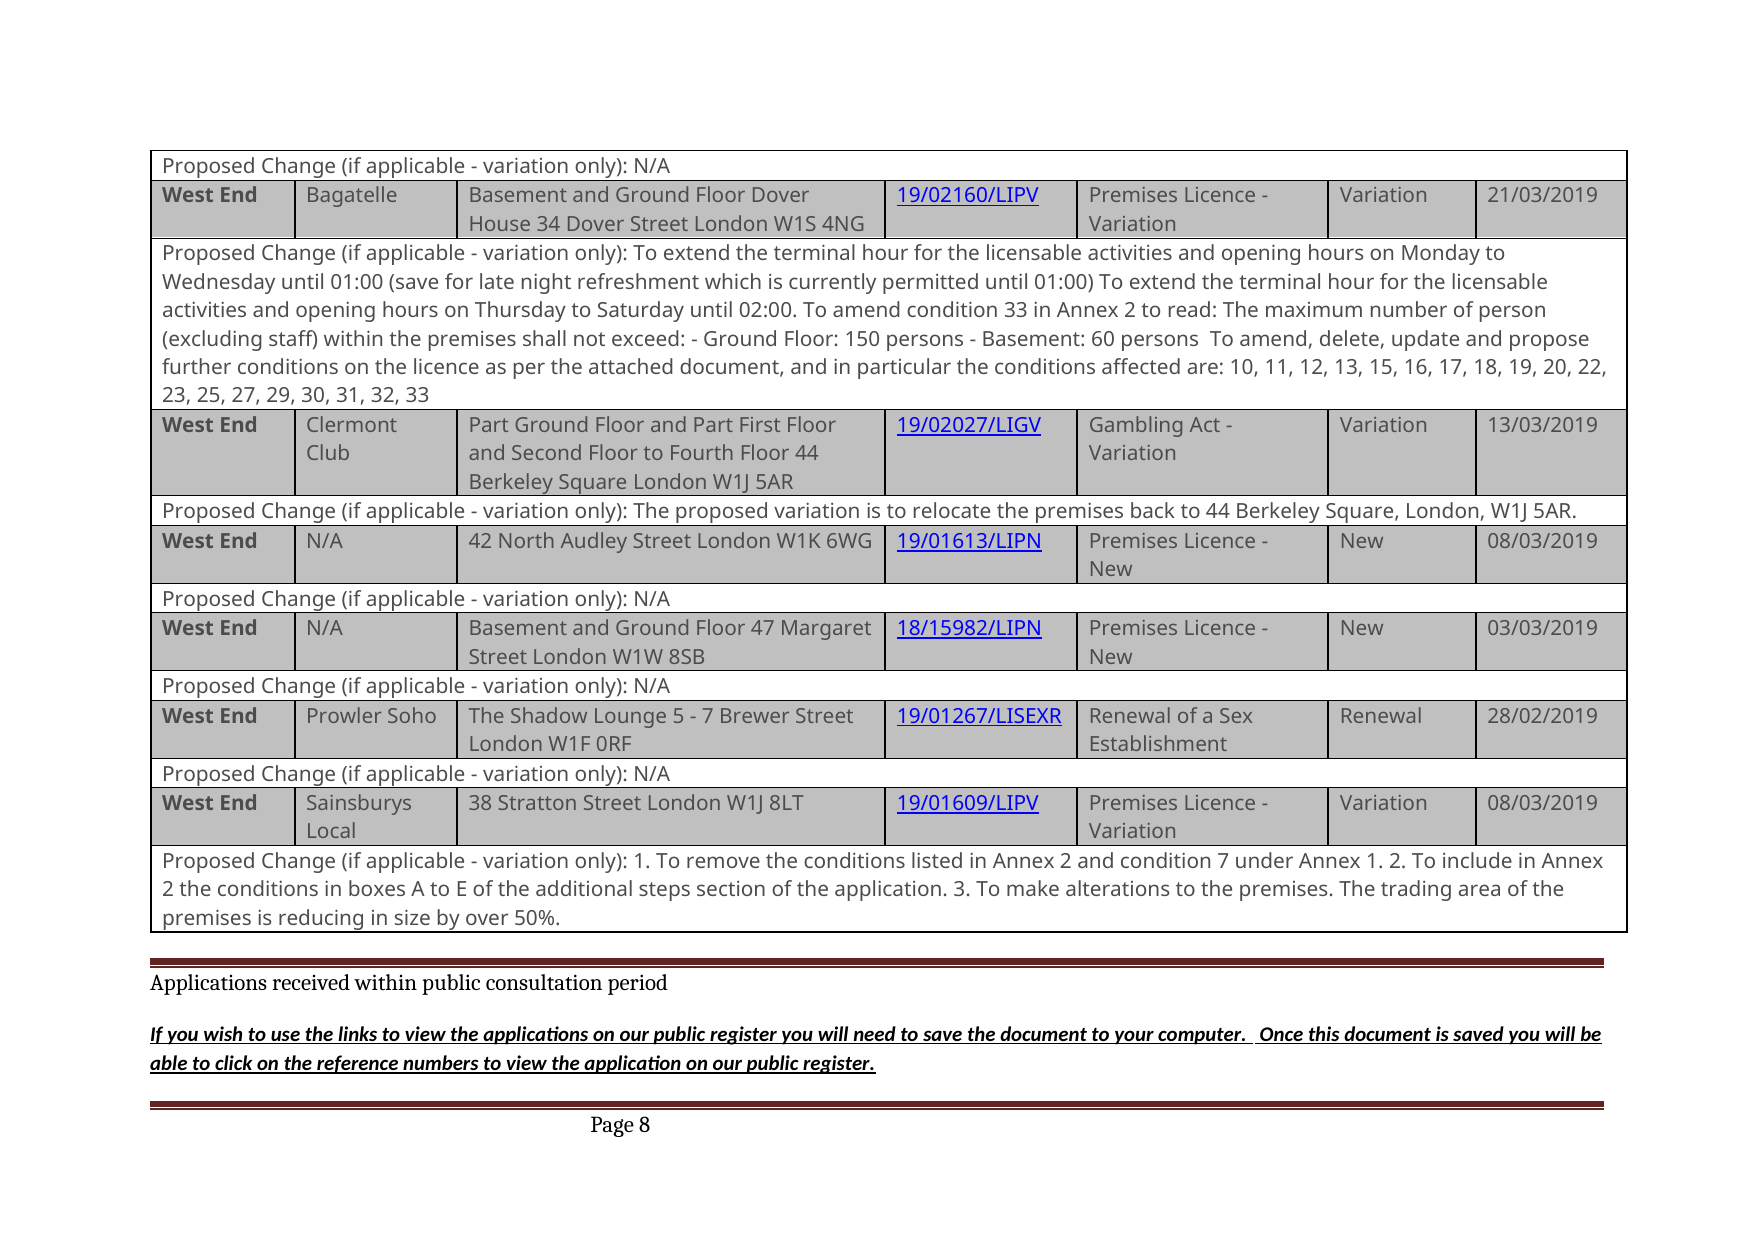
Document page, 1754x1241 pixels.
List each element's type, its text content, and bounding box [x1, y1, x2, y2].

table_cell Prowler Soho [296, 701, 456, 758]
table_cell 18/15982/LIPN [886, 613, 1076, 670]
table_cell 19/02027/LIGV [886, 410, 1076, 495]
table_cell 19/01613/LIPN [886, 526, 1076, 583]
table_cell Proposed Change (if applicable - variation only): N/A [152, 759, 1626, 787]
table_cell Premises Licence - Variation [1078, 181, 1327, 237]
table_cell New [1329, 613, 1475, 670]
table_cell Premises Licence - Variation [1078, 788, 1327, 845]
table_cell Proposed Change (if applicable - variation only): The proposed variation is to relocate the premises back to 44 Berkeley Square, London, W1J 5AR. [152, 496, 1626, 525]
table_cell Premises Licence - New [1078, 613, 1327, 670]
table_cell West End [152, 788, 294, 845]
table_cell Proposed Change (if applicable - variation only): N/A [152, 151, 1626, 179]
table_cell 08/03/2019 [1477, 788, 1626, 845]
table_cell New [1329, 526, 1475, 583]
table_cell 03/03/2019 [1477, 613, 1626, 670]
table_cell 28/02/2019 [1477, 701, 1626, 758]
table_cell Part Ground Floor and Part First Floor and Second Floor to Fourth Floor 44 Berkeley Square London W1J 5AR [458, 410, 884, 495]
table_cell West End [152, 613, 294, 670]
table_cell 42 North Audley Street London W1K 6WG [458, 526, 884, 583]
table_cell West End [152, 181, 294, 237]
table_cell Clermont Club [296, 410, 456, 495]
table_cell West End [152, 410, 294, 495]
table_cell The Shadow Lounge 5 - 7 Brewer Street London W1F 0RF [458, 701, 884, 758]
table_cell Premises Licence - New [1078, 526, 1327, 583]
table_cell Variation [1329, 181, 1475, 237]
table_cell Variation [1329, 410, 1475, 495]
table_cell Basement and Ground Floor 47 Margaret Street London W1W 8SB [458, 613, 884, 670]
table_cell Bagatelle [296, 181, 456, 237]
table_cell 19/02160/LIPV [886, 181, 1076, 237]
table_cell 21/03/2019 [1477, 181, 1626, 237]
table_cell 19/01609/LIPV [886, 788, 1076, 845]
table_cell Proposed Change (if applicable - variation only): 1. To remove the conditions listed in Annex 2 and condition 7 under Annex 1. 2. To include in Annex 2 the conditions in boxes A to E of the additional steps section of the application. 3. To make alterations to the premises. The trading area of the premises is reducing in size by over 50%. [152, 846, 1626, 931]
table_cell West End [152, 701, 294, 758]
table_cell Proposed Change (if applicable - variation only): N/A [152, 671, 1626, 700]
table_cell Basement and Ground Floor Dover House 34 Dover Street London W1S 4NG [458, 181, 884, 237]
table_cell 13/03/2019 [1477, 410, 1626, 495]
table_cell 19/01267/LISEXR [886, 701, 1076, 758]
table_cell Variation [1329, 788, 1475, 845]
table_cell Sainsburys Local [296, 788, 456, 845]
table_cell Proposed Change (if applicable - variation only): N/A [152, 584, 1626, 612]
table_cell Renewal of a Sex Establishment [1078, 701, 1327, 758]
table_cell 08/03/2019 [1477, 526, 1626, 583]
table_cell West End [152, 526, 294, 583]
table_cell N/A [296, 613, 456, 670]
table_cell Renewal [1329, 701, 1475, 758]
table_cell Gambling Act - Variation [1078, 410, 1327, 495]
table_cell 38 Stratton Street London W1J 8LT [458, 788, 884, 845]
table_cell Proposed Change (if applicable - variation only): To extend the terminal hour for the licensable activities and opening hours on Monday to Wednesday until 01:00 (save for late night refreshment which is currently permitted until 01:00) To extend the terminal hour for the licensable activities and opening hours on Thursday to Saturday until 02:00. To amend condition 33 in Annex 2 to read: The maximum number of person (excluding staff) within the premises shall not exceed: - Ground Floor: 150 persons - Basement: 60 persons To amend, delete, update and propose further conditions on the licence as per the attached document, and in particular the conditions affected are: 10, 11, 12, 13, 15, 16, 17, 18, 19, 20, 22, 23, 25, 27, 29, 30, 31, 32, 33 [152, 239, 1626, 409]
table_cell N/A [296, 526, 456, 583]
